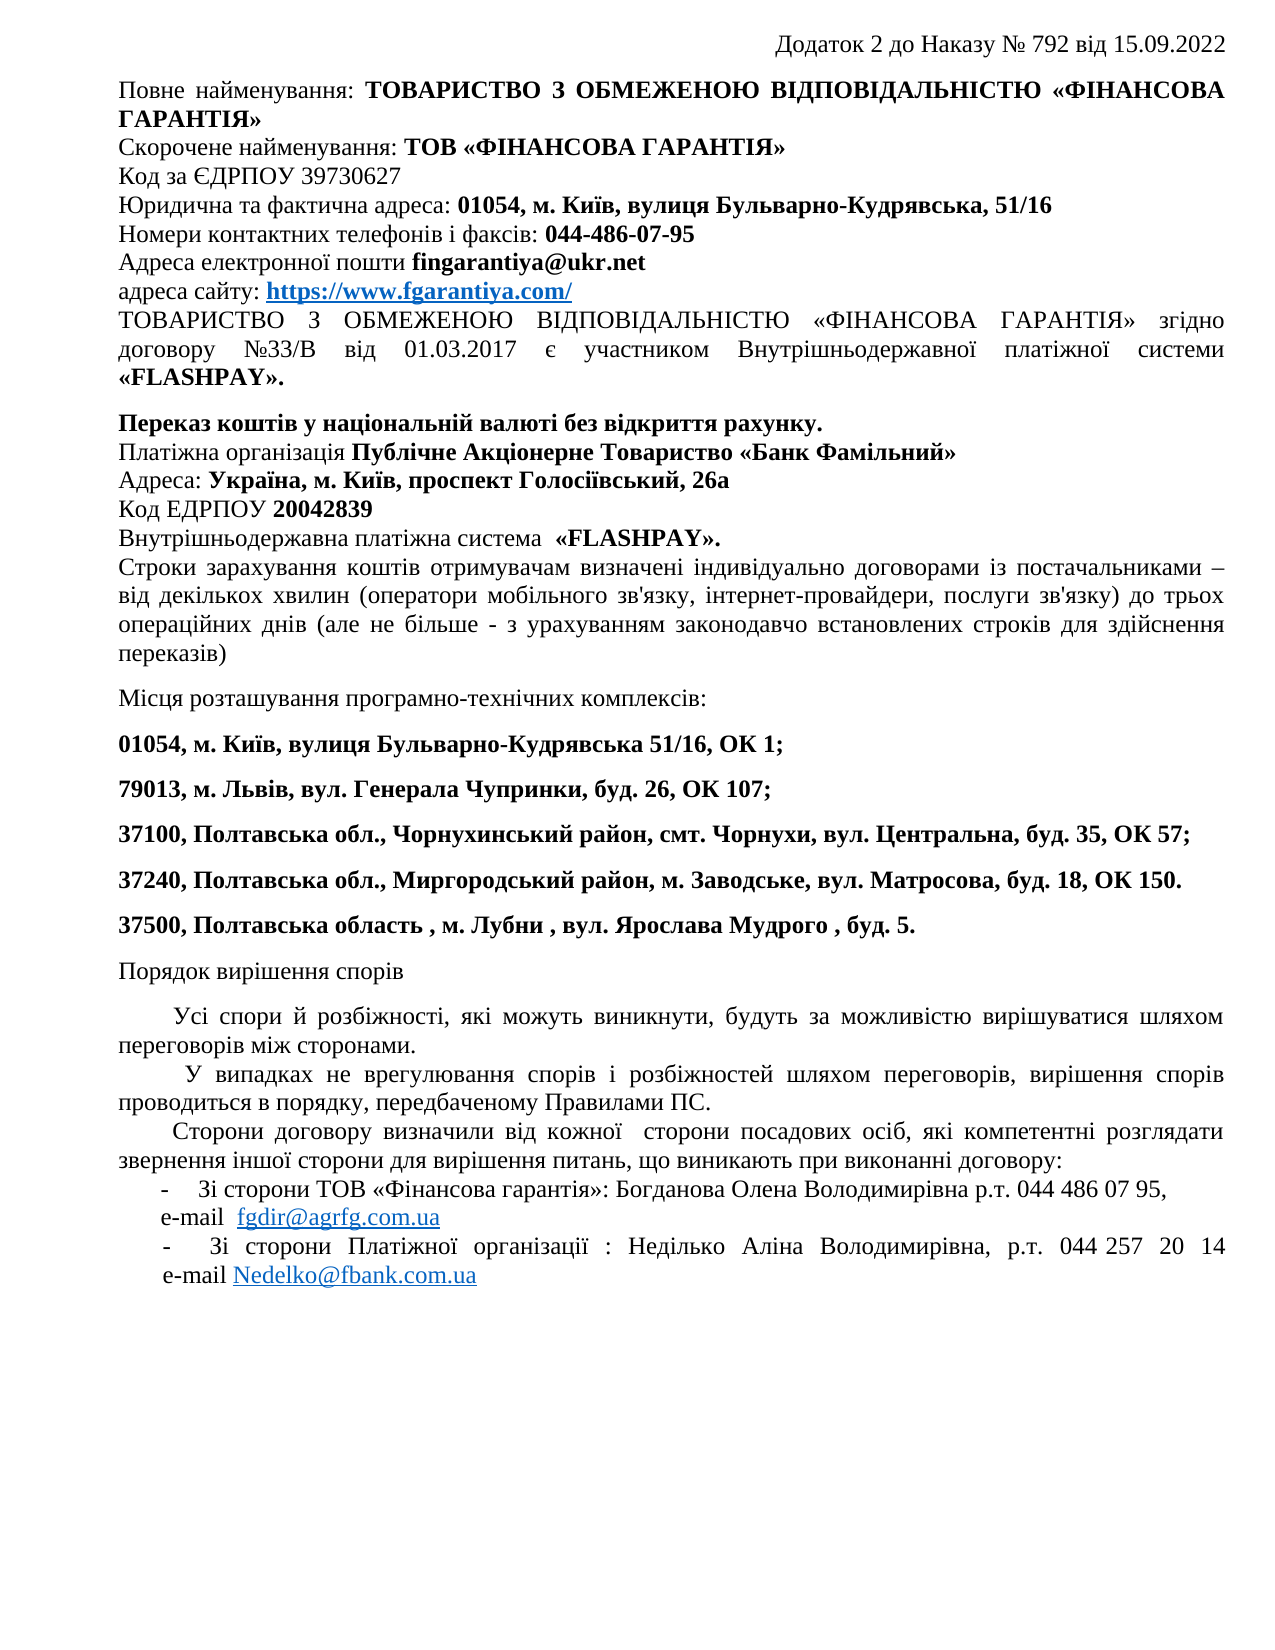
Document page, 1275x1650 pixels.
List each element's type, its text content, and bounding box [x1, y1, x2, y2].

text Внутрішньодержавна платіжна система «FLASHPAY». [118, 523, 1226, 552]
text адреса сайту: https://www.fgarantiya.com/ [118, 276, 1226, 305]
text Порядок вирішення спорів [118, 956, 1226, 984]
text Адреса електронної пошти fingarantiya@ukr.net [118, 247, 1226, 276]
list Зі сторони ТОВ «Фінансова гарантія»: Богданова Олена Володимирівна р.т. 044 486 07 95, [160, 1174, 1226, 1202]
text Код ЕДРПОУ 20042839 [118, 494, 1226, 523]
text Місця розташування програмно-технічних комплексів: [118, 683, 1226, 712]
text Скорочене найменування: ТОВ «ФІНАНСОВА ГАРАНТІЯ» [118, 132, 1226, 161]
text Переказ коштів у національній валюті без відкриття рахунку. [118, 408, 1226, 437]
text Код за ЄДРПОУ 39730627 [118, 161, 1226, 190]
text 79013, м. Львів, вул. Генерала Чупринки, буд. 26, ОК 107; [118, 774, 1226, 803]
text Платіжна організація Публічне Акціонерне Товариство «Банк Фамільний» [118, 437, 1226, 465]
text Строки зарахування коштів отримувачам визначені індивідуально договорами із постачальниками – від декількох хвилин (оператори мобільного зв'язку, інтернет-провайдери, послуги зв'язку) до трьох операційних днів (але не більше - з урахуванням законодавчо встановлених строків для здійснення переказів) [118, 552, 1226, 667]
text У випадках не врегулювання спорів і розбіжностей шляхом переговорів, вирішення спорів проводиться в порядку, передбаченому Правилами ПС. [118, 1059, 1226, 1116]
text Адреса: Україна, м. Київ, проспект Голосіївський, 26а [118, 465, 1226, 494]
list e-mail fgdir@agrfg.com.ua [160, 1202, 1226, 1231]
text 01054, м. Київ, вулиця Бульварно-Кудрявська 51/16, ОК 1; [118, 729, 1226, 757]
text Повне найменування: ТОВАРИСТВО З ОБМЕЖЕНОЮ ВІДПОВІДАЛЬНІСТЮ «ФІНАНСОВА ГАРАНТІЯ» [118, 75, 1226, 132]
text Додаток 2 до Наказу № 792 від 15.09.2022 [118, 29, 1226, 58]
text 37500, Полтавська область , м. Лубни , вул. Ярослава Мудрого , буд. 5. [118, 910, 1226, 939]
text Юридична та фактична адреса: 01054, м. Київ, вулиця Бульварно-Кудрявська, 51/16 [118, 190, 1226, 219]
text 37240, Полтавська обл., Миргородський район, м. Заводське, вул. Матросова, буд. 18, ОК 150. [118, 865, 1226, 894]
list Зі сторони Платіжної організації : Неділько Аліна Володимирівна, р.т. 044 257 20 14 e-mail Nedelko@fbank.com.ua [162, 1231, 1226, 1289]
text 37100, Полтавська обл., Чорнухинський район, смт. Чорнухи, вул. Центральна, буд. 35, ОК 57; [118, 819, 1226, 848]
text Номери контактних телефонів і факсів: 044-486-07-95 [118, 219, 1226, 247]
text ТОВАРИСТВО З ОБМЕЖЕНОЮ ВІДПОВІДАЛЬНІСТЮ «ФІНАНСОВА ГАРАНТІЯ» згідно договору №33/В від 01.03.2017 є участником Внутрішньодержавної платіжної системи «FLASHPAY». [118, 305, 1226, 391]
text Сторони договору визначили від кожної сторони посадових осіб, які компетентні розглядати звернення іншої сторони для вирішення питань, що виникають при виконанні договору: [118, 1116, 1226, 1174]
text Усі спори й розбіжності, які можуть виникнути, будуть за можливістю вирішуватися шляхом переговорів між сторонами. [118, 1001, 1226, 1059]
